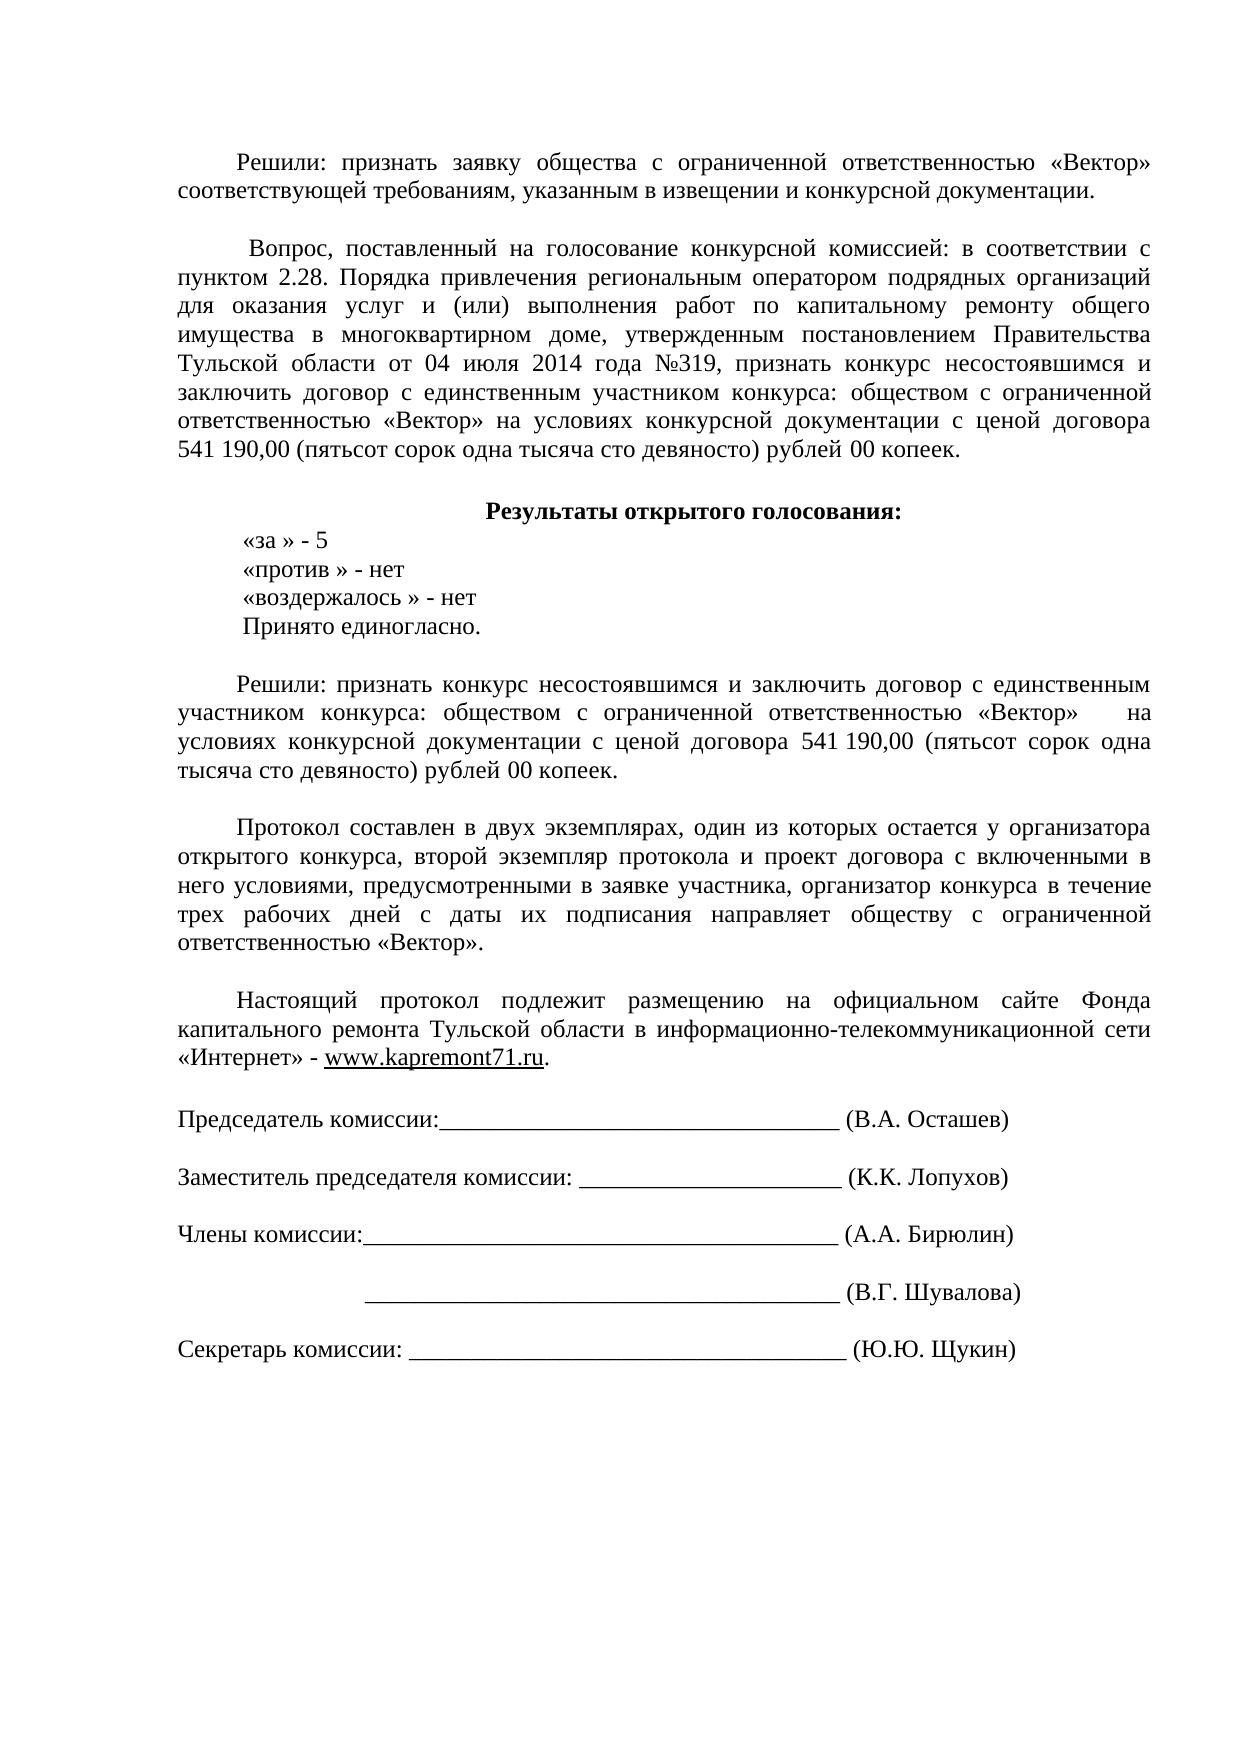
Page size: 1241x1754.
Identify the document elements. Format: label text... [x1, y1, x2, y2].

list Результаты открытого голосования: [236, 496, 1152, 525]
text «против » - нет [236, 554, 1152, 582]
text Настоящий протокол подлежит размещению на официальном сайте Фонда капитального ремонта Тульской области в информационно-телекоммуникационной сети «Интернет» - www.kapremont71.ru. [177, 985, 1152, 1071]
text Члены комиссии:______________________________________ (А.А. Бирюлин) [177, 1219, 1152, 1248]
text Председатель комиссии:________________________________ (В.А. Осташев) [177, 1104, 1152, 1133]
text Протокол составлен в двух экземплярах, один из которых остается у организатора открытого конкурса, второй экземпляр протокола и проект договора с включенными в него условиями, предусмотренными в заявке участника, организатор конкурса в течение трех рабочих дней с даты их подписания направляет обществу с ограниченной ответственностью «Вектор». [177, 812, 1152, 956]
text «воздержалось » - нет [236, 582, 1152, 611]
text Вопрос, поставленный на голосование конкурсной комиссией: в соответствии с пунктом 2.28. Порядка привлечения региональным оператором подрядных организаций для оказания услуг и (или) выполнения работ по капитальному ремонту общего имущества в многоквартирном доме, утвержденным постановлением Правительства Тульской области от 04 июля 2014 года №319, признать конкурс несостоявшимся и заключить договор с единственным участником конкурса: обществом с ограниченной ответственностью «Вектор» на условиях конкурсной документации с ценой договора 541 190,00 (пятьсот сорок одна тысяча сто девяносто) рублей 00 копеек. [177, 233, 1152, 463]
text Секретарь комиссии: ___________________________________ (Ю.Ю. Щукин) [177, 1334, 1152, 1363]
text Решили: признать заявку общества с ограниченной ответственностью «Вектор» соответствующей требованиям, указанным в извещении и конкурсной документации. [177, 147, 1152, 204]
text Заместитель председателя комиссии: _____________________ (К.К. Лопухов) [177, 1162, 1152, 1190]
text Решили: признать конкурс несостоявшимся и заключить договор с единственным участником конкурса: обществом с ограниченной ответственностью «Вектор» на условиях конкурсной документации с ценой договора 541 190,00 (пятьсот сорок одна тысяча сто девяносто) рублей 00 копеек. [177, 669, 1152, 784]
text ______________________________________ (В.Г. Шувалова) [177, 1277, 1152, 1305]
text Принято единогласно. [236, 611, 1152, 640]
text «за » - 5 [236, 525, 1152, 554]
